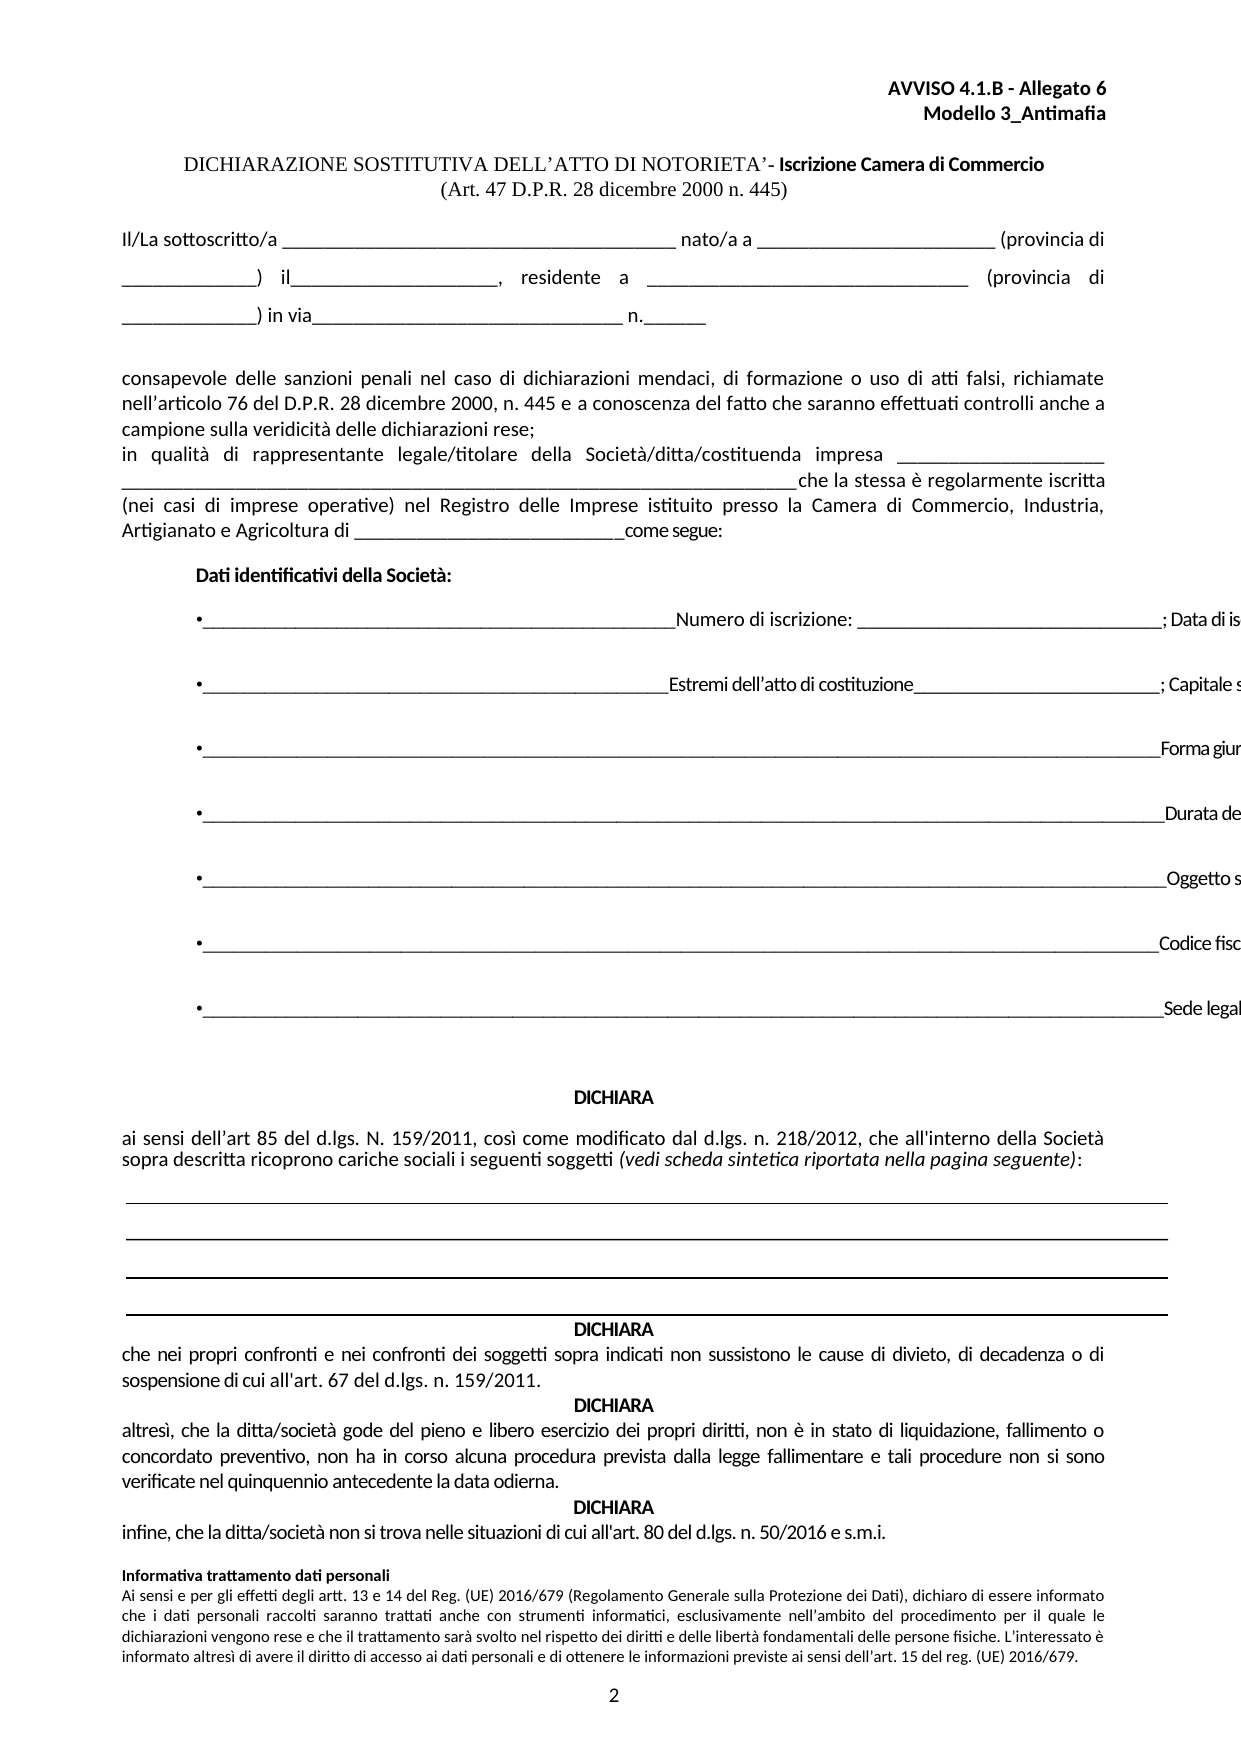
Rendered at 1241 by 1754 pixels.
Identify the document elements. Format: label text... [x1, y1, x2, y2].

text DICHIARA [122, 1084, 1106, 1109]
text DICHIARA [122, 1316, 1106, 1341]
list Oggetto sociale: [122, 860, 1106, 924]
text (Art. 47 D.P.R. 28 dicembre 2000 n. 445) [122, 177, 1106, 201]
text Il/La sottoscritto/a ______________________________________ nato/a a _______________________ (provincia di _____________) il____________________, residente a _______________________________ (provincia di _____________) in via______________________________ n.______ [122, 226, 1106, 327]
text DICHIARAZIONE SOSTITUTIVA DELL’ATTO DI NOTORIETA’- Iscrizione Camera di Commercio [122, 151, 1106, 177]
text ai sensi dell’art 85 del d.lgs. N. 159/2011, così come modificato dal d.lgs. n. 218/2012, che all'interno della Società sopra descritta ricoprono cariche sociali i seguenti soggetti (vedi scheda sintetica riportata nella pagina seguente): [122, 1129, 1106, 1170]
text che nei propri confronti e nei confronti dei soggetti sopra indicati non sussistono le cause di divieto, di decadenza o di sospensione di cui all'art. 67 del d.lgs. n. 159/2011. [122, 1341, 1106, 1392]
text altresì, che la ditta/società gode del pieno e libero esercizio dei propri diritti, non è in stato di liquidazione, fallimento o concordato preventivo, non ha in corso alcuna procedura prevista dalla legge fallimentare e tali procedure non si sono verificate nel quinquennio antecedente la data odierna. [122, 1418, 1106, 1494]
list Durata della società [122, 795, 1106, 859]
list Sede legale: [122, 989, 1106, 1054]
text consapevole delle sanzioni penali nel caso di dichiarazioni mendaci, di formazione o uso di atti falsi, richiamate nell’articolo 76 del D.P.R. 28 dicembre 2000, n. 445 e a conoscenza del fatto che saranno effettuati controlli anche a campione sulla veridicità delle dichiarazioni rese; [122, 365, 1106, 441]
text infine, che la ditta/società non si trova nelle situazioni di cui all'art. 80 del d.lgs. n. 50/2016 e s.m.i. [122, 1519, 1106, 1545]
text in qualità di rappresentante legale/titolare della Società/ditta/costituenda impresa ____________________ che la stessa è regolarmente iscritta (nei casi di imprese operative) nel Registro delle Imprese istituito presso la Camera di Commercio, Industria, Artigianato e Agricoltura di __________________________come segue: [122, 441, 1106, 543]
list Forma giuridica: [122, 730, 1106, 794]
list Codice fiscale/Partita IVA [122, 925, 1106, 989]
text Informativa trattamento dati personali [122, 1565, 1106, 1585]
list Estremi dell’atto di costituzione ; Capitale sociale € [122, 665, 1106, 730]
text Ai sensi e per gli effetti degli artt. 13 e 14 del Reg. (UE) 2016/679 (Regolamento Generale sulla Protezione dei Dati), dichiaro di essere informato che i dati personali raccolti saranno trattati anche con strumenti informatici, esclusivamente nell’ambito del procedimento per il quale le dichiarazioni vengono rese e che il trattamento sarà svolto nel rispetto dei diritti e delle libertà fondamentali delle persone fisiche. L’interessato è informato altresì di avere il diritto di accesso ai dati personali e di ottenere le informazioni previste ai sensi dell’art. 15 del reg. (UE) 2016/679. [122, 1585, 1106, 1667]
text Dati identificativi della Società: [122, 562, 1106, 587]
text DICHIARA [122, 1392, 1106, 1418]
list Numero di iscrizione: ___ ; Data di iscrizione: [122, 601, 1106, 665]
text DICHIARA [122, 1494, 1106, 1519]
